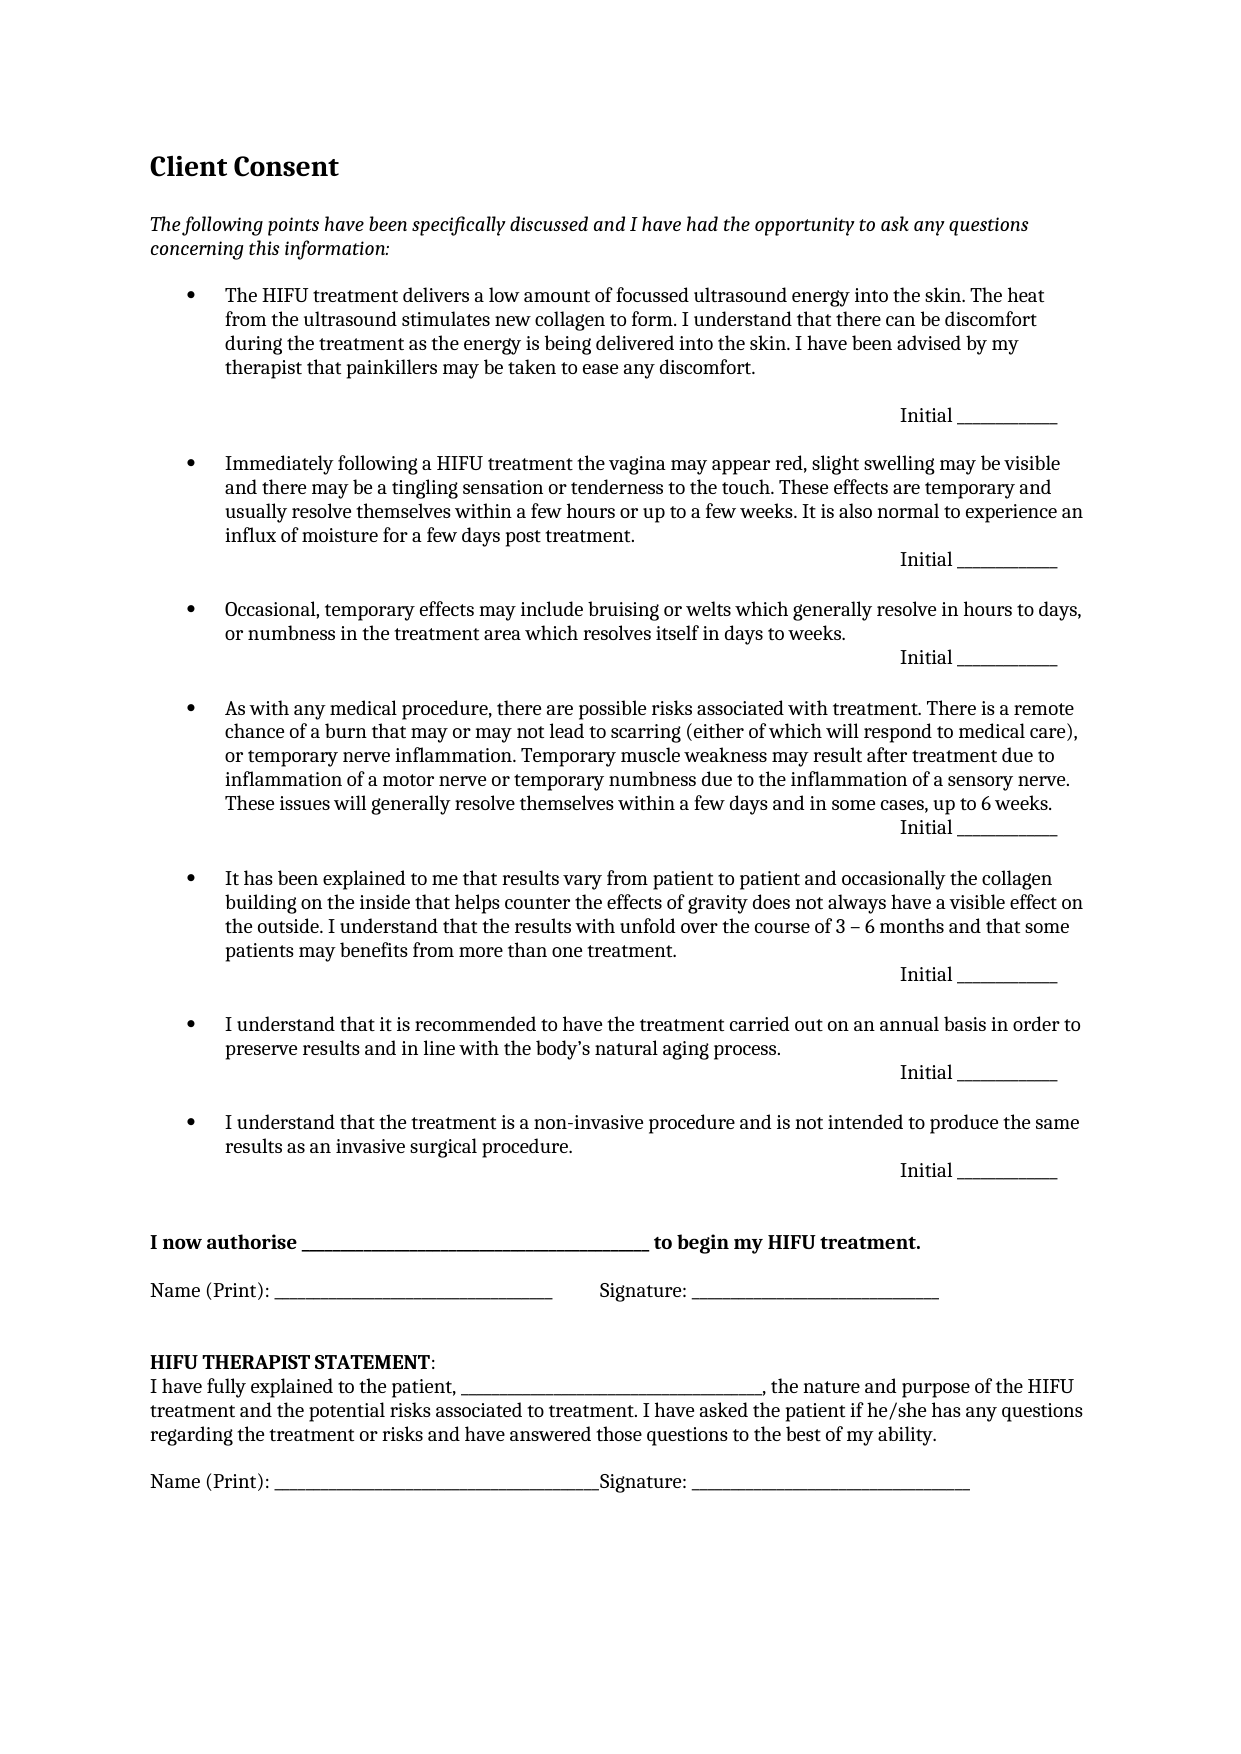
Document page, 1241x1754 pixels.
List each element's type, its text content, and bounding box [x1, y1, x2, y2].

text The following points have been specifically discussed and I have had the opportunity to ask any questions concerning this information: [150, 212, 1090, 260]
text Initial _____________ [900, 380, 1090, 428]
text Name (Print): ____________________________________ Signature: ________________________________ [150, 1278, 1090, 1302]
list Immediately following a HIFU treatment the vagina may appear red, slight swelling may be visible and there may be a tingling sensation or tenderness to the touch. These effects are temporary and usually resolve themselves within a few hours or up to a few weeks. It is also normal to experience an influx of moisture for a few days post treatment. Initial _____________ [187, 452, 1090, 598]
text I have fully explained to the patient, _______________________________________, the nature and purpose of the HIFU treatment and the potential risks associated to treatment. I have asked the patient if he/she has any questions regarding the treatment or risks and have answered those questions to the best of my ability. [150, 1374, 1090, 1446]
list As with any medical procedure, there are possible risks associated with treatment. There is a remote chance of a burn that may or may not lead to scarring (either of which will respond to medical care), or temporary nerve inflammation. Temporary muscle weakness may result after treatment due to inflammation of a motor nerve or temporary numbness due to the inflammation of a sensory nerve. These issues will generally resolve themselves within a few days and in some cases, up to 6 weeks. Initial _____________ [187, 696, 1090, 866]
list I understand that it is recommended to have the treatment carried out on an annual basis in order to preserve results and in line with the body’s natural aging process. Initial _____________ [187, 1012, 1090, 1111]
list It has been explained to me that results vary from patient to patient and occasionally the collagen building on the inside that helps counter the effects of gravity does not always have a visible effect on the outside. I understand that the results with unfold over the course of 3 – 6 months and that some patients may benefits from more than one treatment. Initial _____________ [187, 866, 1090, 1012]
text Client Consent [150, 150, 1090, 183]
text I now authorise _____________________________________________ to begin my HIFU treatment. [150, 1231, 1090, 1254]
list Occasional, temporary effects may include bruising or welts which generally resolve in hours to days, or numbness in the treatment area which resolves itself in days to weeks. Initial _____________ [187, 598, 1090, 696]
text Name (Print): __________________________________________ Signature: ____________________________________ [150, 1470, 1090, 1494]
list The HIFU treatment delivers a low amount of focussed ultrasound energy into the skin. The heat from the ultrasound stimulates new collagen to form. I understand that there can be discomfort during the treatment as the energy is being delivered into the skin. I have been advised by my therapist that painkillers may be taken to ease any discomfort. [187, 284, 1090, 380]
list I understand that the treatment is a non-invasive procedure and is not intended to produce the same results as an invasive surgical procedure. Initial _____________ [187, 1111, 1090, 1183]
text HIFU THERAPIST STATEMENT: [150, 1350, 1090, 1374]
